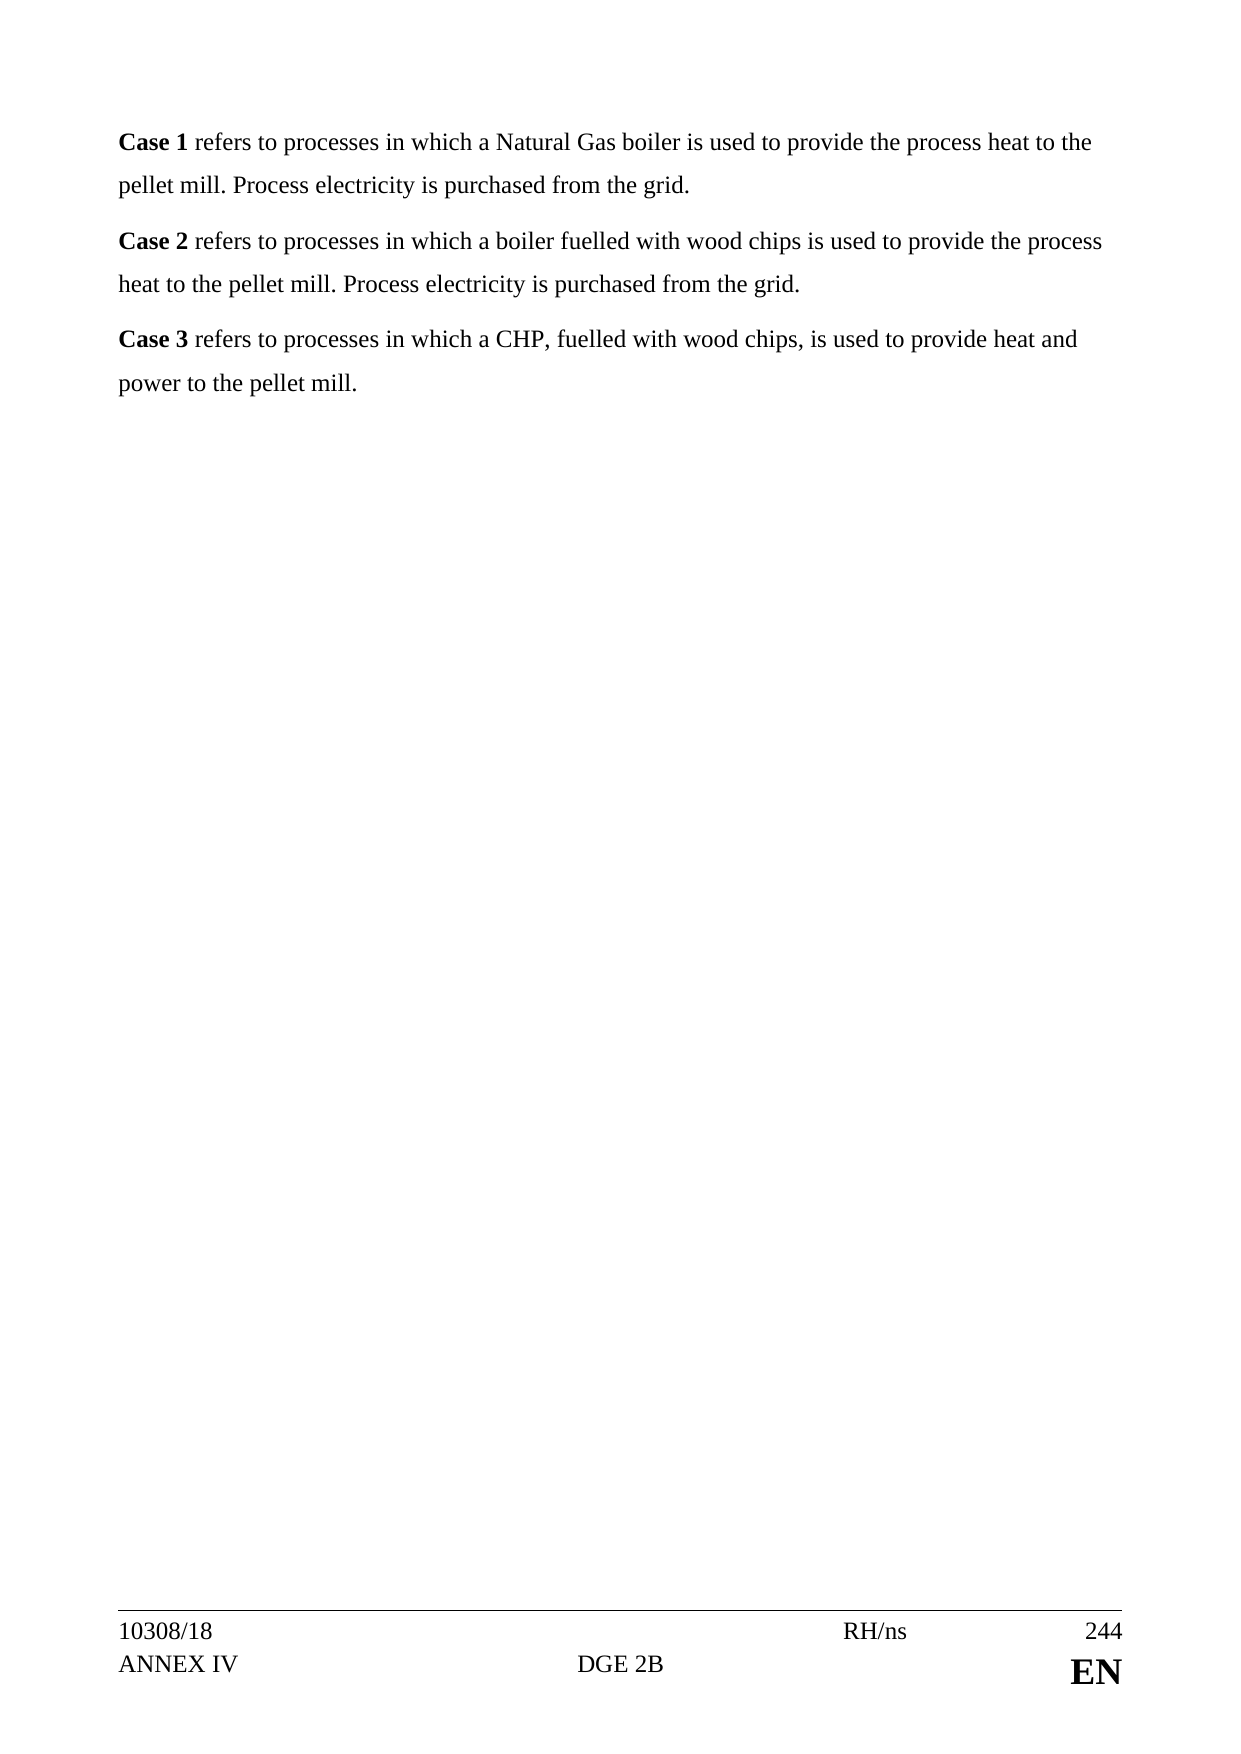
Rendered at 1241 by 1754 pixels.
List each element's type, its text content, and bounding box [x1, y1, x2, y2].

text Case 3 refers to processes in which a CHP, fuelled with wood chips, is used to provide heat and power to the pellet mill. [118, 324, 1122, 396]
text Case 1 refers to processes in which a Natural Gas boiler is used to provide the process heat to the pellet mill. Process electricity is purchased from the grid. [118, 127, 1122, 199]
text Case 2 refers to processes in which a boiler fuelled with wood chips is used to provide the process heat to the pellet mill. Process electricity is purchased from the grid. [118, 226, 1122, 298]
